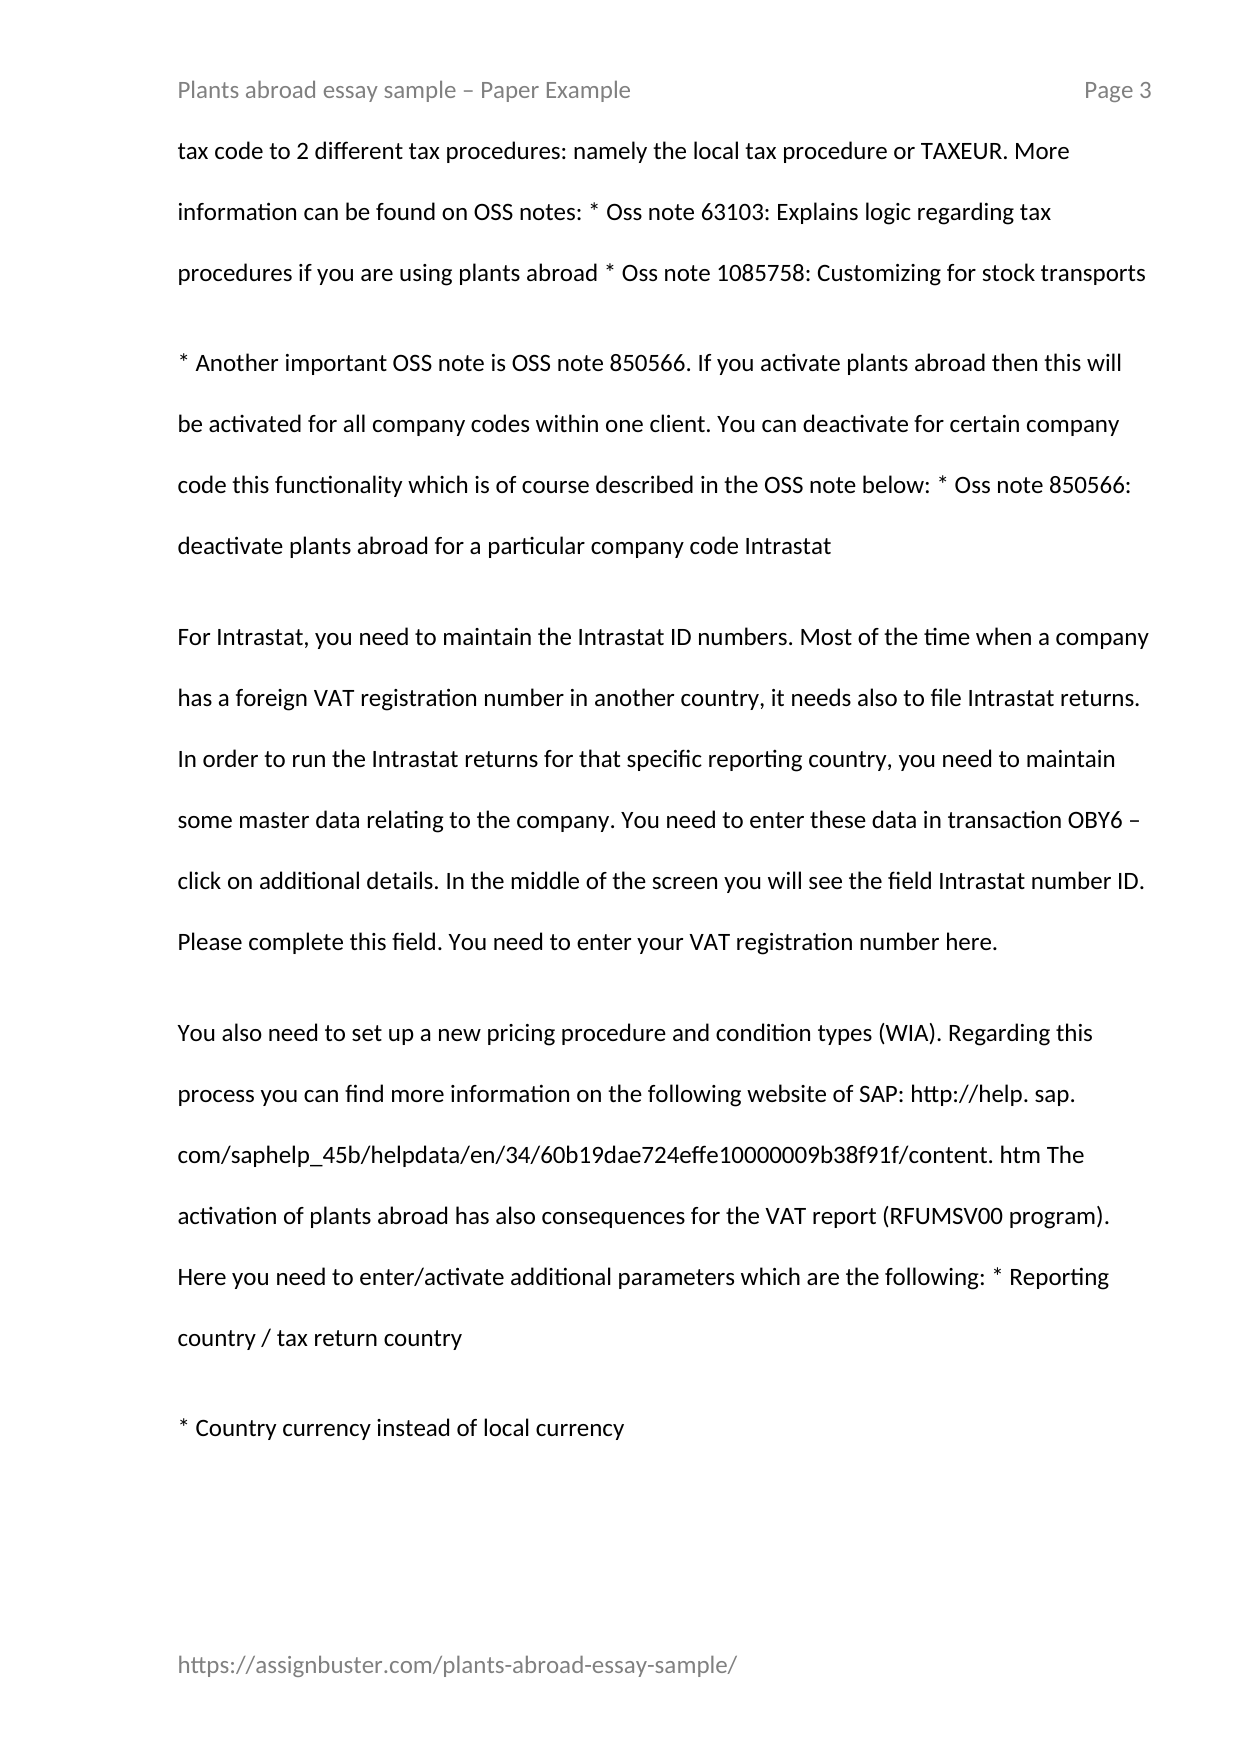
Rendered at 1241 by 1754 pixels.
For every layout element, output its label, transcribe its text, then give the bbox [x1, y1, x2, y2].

text * Another important OSS note is OSS note 850566. If you activate plants abroad then this will be activated for all company codes within one client. You can deactivate for certain company code this functionality which is of course described in the OSS note below: * Oss note 850566: deactivate plants abroad for a particular company code Intrastat [177, 347, 1152, 561]
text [177, 135, 1152, 287]
text For Intrastat, you need to maintain the Intrastat ID numbers. Most of the time when a company has a foreign VAT registration number in another country, it needs also to file Intrastat returns. In order to run the Intrastat returns for that specific reporting country, you need to maintain some master data relating to the company. You need to enter these data in transaction OBY6 – click on additional details. In the middle of the screen you will see the field Intrastat number ID. Please complete this field. You need to enter your VAT registration number here. [177, 621, 1152, 957]
text You also need to set up a new pricing procedure and condition types (WIA). Regarding this process you can find more information on the following website of SAP: http://help. sap. com/saphelp_45b/helpdata/en/34/60b19dae724effe10000009b38f91f/content. htm The activation of plants abroad has also consequences for the VAT report (RFUMSV00 program). Here you need to enter/activate additional parameters which are the following: * Reporting country / tax return country [177, 1017, 1152, 1352]
text * Country currency instead of local currency [177, 1412, 1152, 1443]
